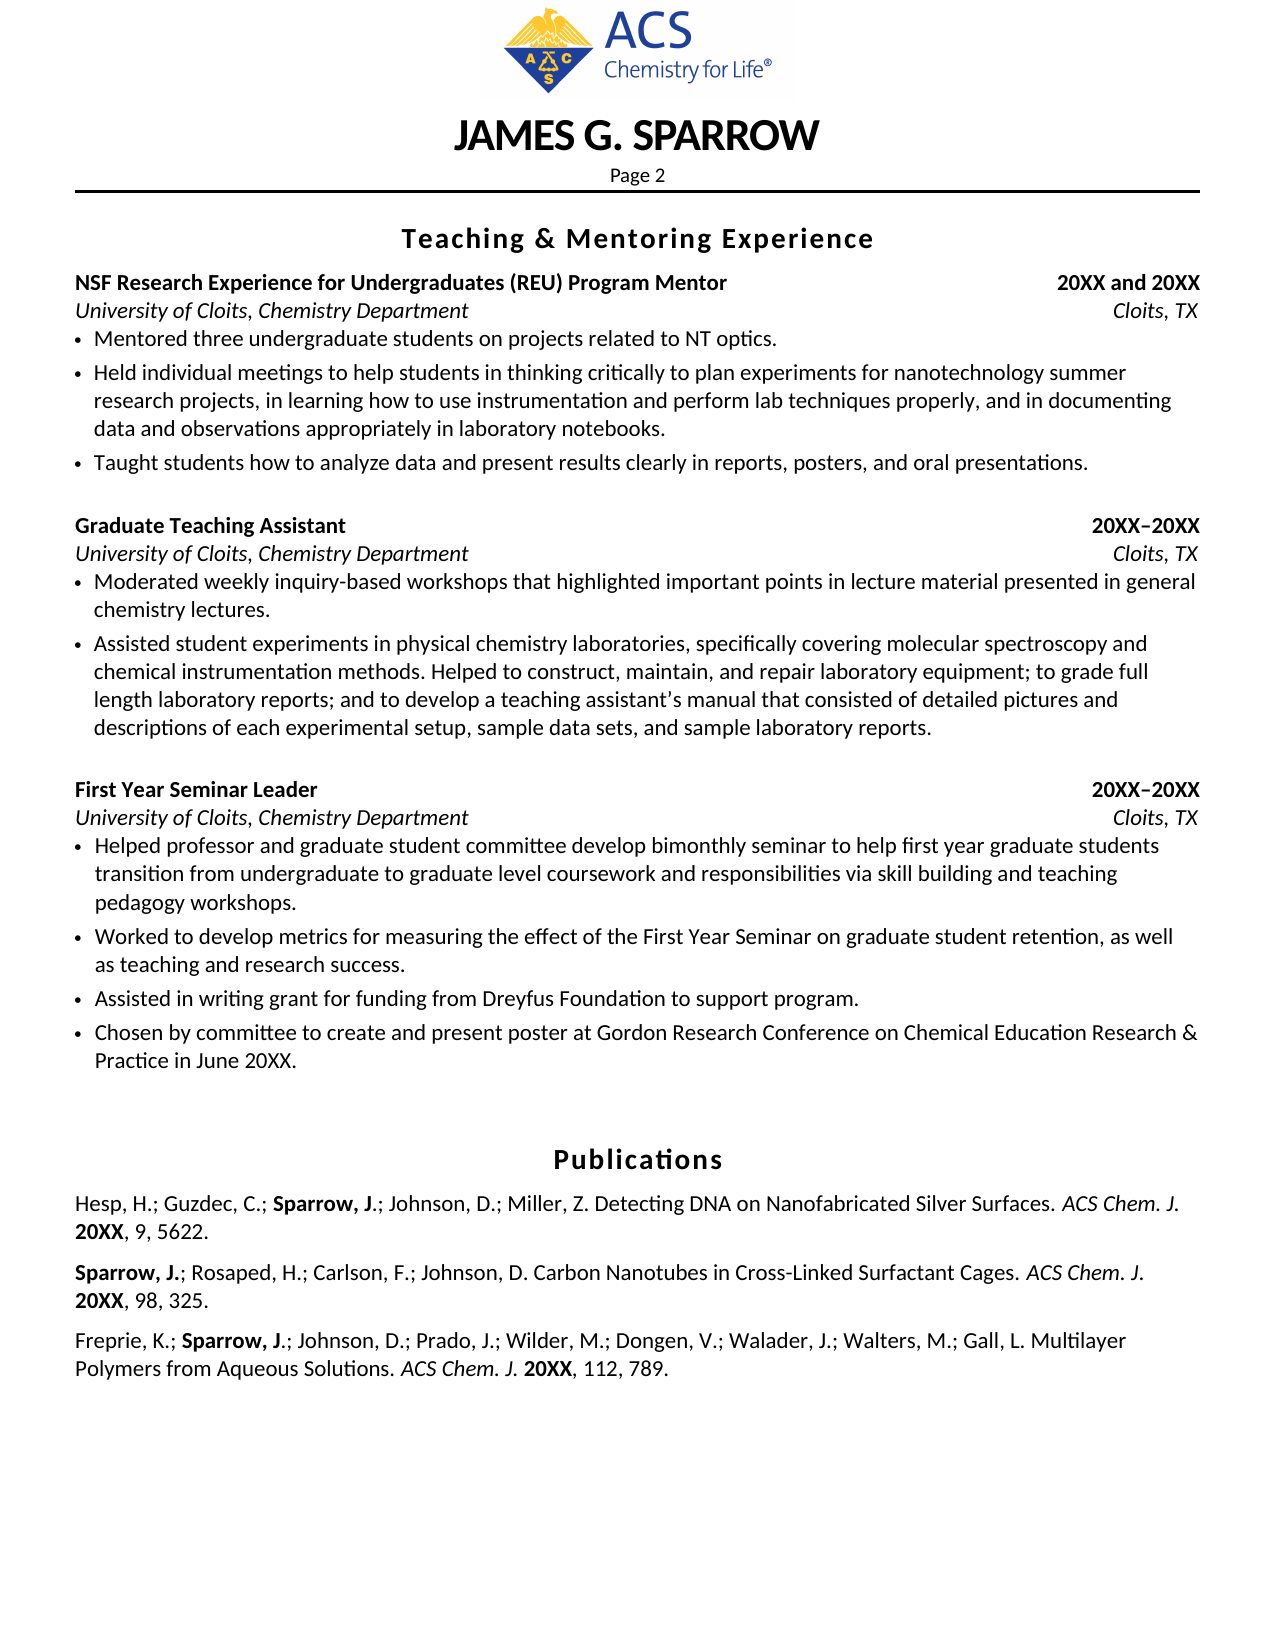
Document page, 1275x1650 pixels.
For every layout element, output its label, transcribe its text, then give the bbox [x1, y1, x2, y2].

list Mentored three undergraduate students on projects related to NT optics. [75, 324, 1200, 352]
text Publications [75, 1141, 1200, 1177]
text Hesp, H.; Guzdec, C.; Sparrow, J.; Johnson, D.; Miller, Z. Detecting DNA on Nanofabricated Silver Surfaces. ACS Chem. J. 20XX, 9, 5622. [75, 1189, 1200, 1245]
list Helped professor and graduate student committee develop bimonthly seminar to help first year graduate students transition from undergraduate to graduate level coursework and responsibilities via skill building and teaching pedagogy workshops. [75, 832, 1200, 916]
text University of Cloits, Chemistry Department Cloits, TX [75, 539, 1200, 567]
list Held individual meetings to help students in thinking critically to plan experiments for nanotechnology summer research projects, in learning how to use instrumentation and perform lab techniques properly, and in documenting data and observations appropriately in laboratory notebooks. [75, 358, 1200, 442]
text University of Cloits, Chemistry Department Cloits, TX [75, 296, 1200, 324]
picture [480, 0, 795, 101]
list Taught students how to analyze data and present results clearly in reports, posters, and oral presentations. [75, 448, 1200, 477]
title JAMES G. SPARROW [75, 106, 1200, 162]
list Moderated weekly inquiry-based workshops that highlighted important points in lecture material presented in general chemistry lectures. [75, 567, 1200, 623]
text Graduate Teaching Assistant 20XX–20XX [75, 511, 1200, 539]
text Page 2 [75, 162, 1200, 190]
text Sparrow, J.; Rosaped, H.; Carlson, F.; Johnson, D. Carbon Nanotubes in Cross-Linked Surfactant Cages. ACS Chem. J. 20XX, 98, 325. [75, 1258, 1200, 1314]
text First Year Seminar Leader 20XX–20XX [75, 776, 1200, 803]
list Chosen by committee to create and present poster at Gordon Research Conference on Chemical Education Research & Practice in June 20XX. [75, 1018, 1200, 1074]
list Assisted in writing grant for funding from Dreyfus Foundation to support program. [75, 984, 1200, 1012]
text Teaching & Mentoring Experience [75, 220, 1200, 255]
list Worked to develop metrics for measuring the effect of the First Year Seminar on graduate student retention, as well as teaching and research success. [75, 922, 1200, 978]
text University of Cloits, Chemistry Department Cloits, TX [75, 803, 1200, 832]
text NSF Research Experience for Undergraduates (REU) Program Mentor 20XX and 20XX [75, 268, 1200, 296]
text Freprie, K.; Sparrow, J.; Johnson, D.; Prado, J.; Wilder, M.; Dongen, V.; Walader, J.; Walters, M.; Gall, L. Multilayer Polymers from Aqueous Solutions. ACS Chem. J. 20XX, 112, 789. [75, 1326, 1200, 1382]
list Assisted student experiments in physical chemistry laboratories, specifically covering molecular spectroscopy and chemical instrumentation methods. Helped to construct, maintain, and repair laboratory equipment; to grade full length laboratory reports; and to develop a teaching assistant’s manual that consisted of detailed pictures and descriptions of each experimental setup, sample data sets, and sample laboratory reports. [75, 629, 1200, 741]
